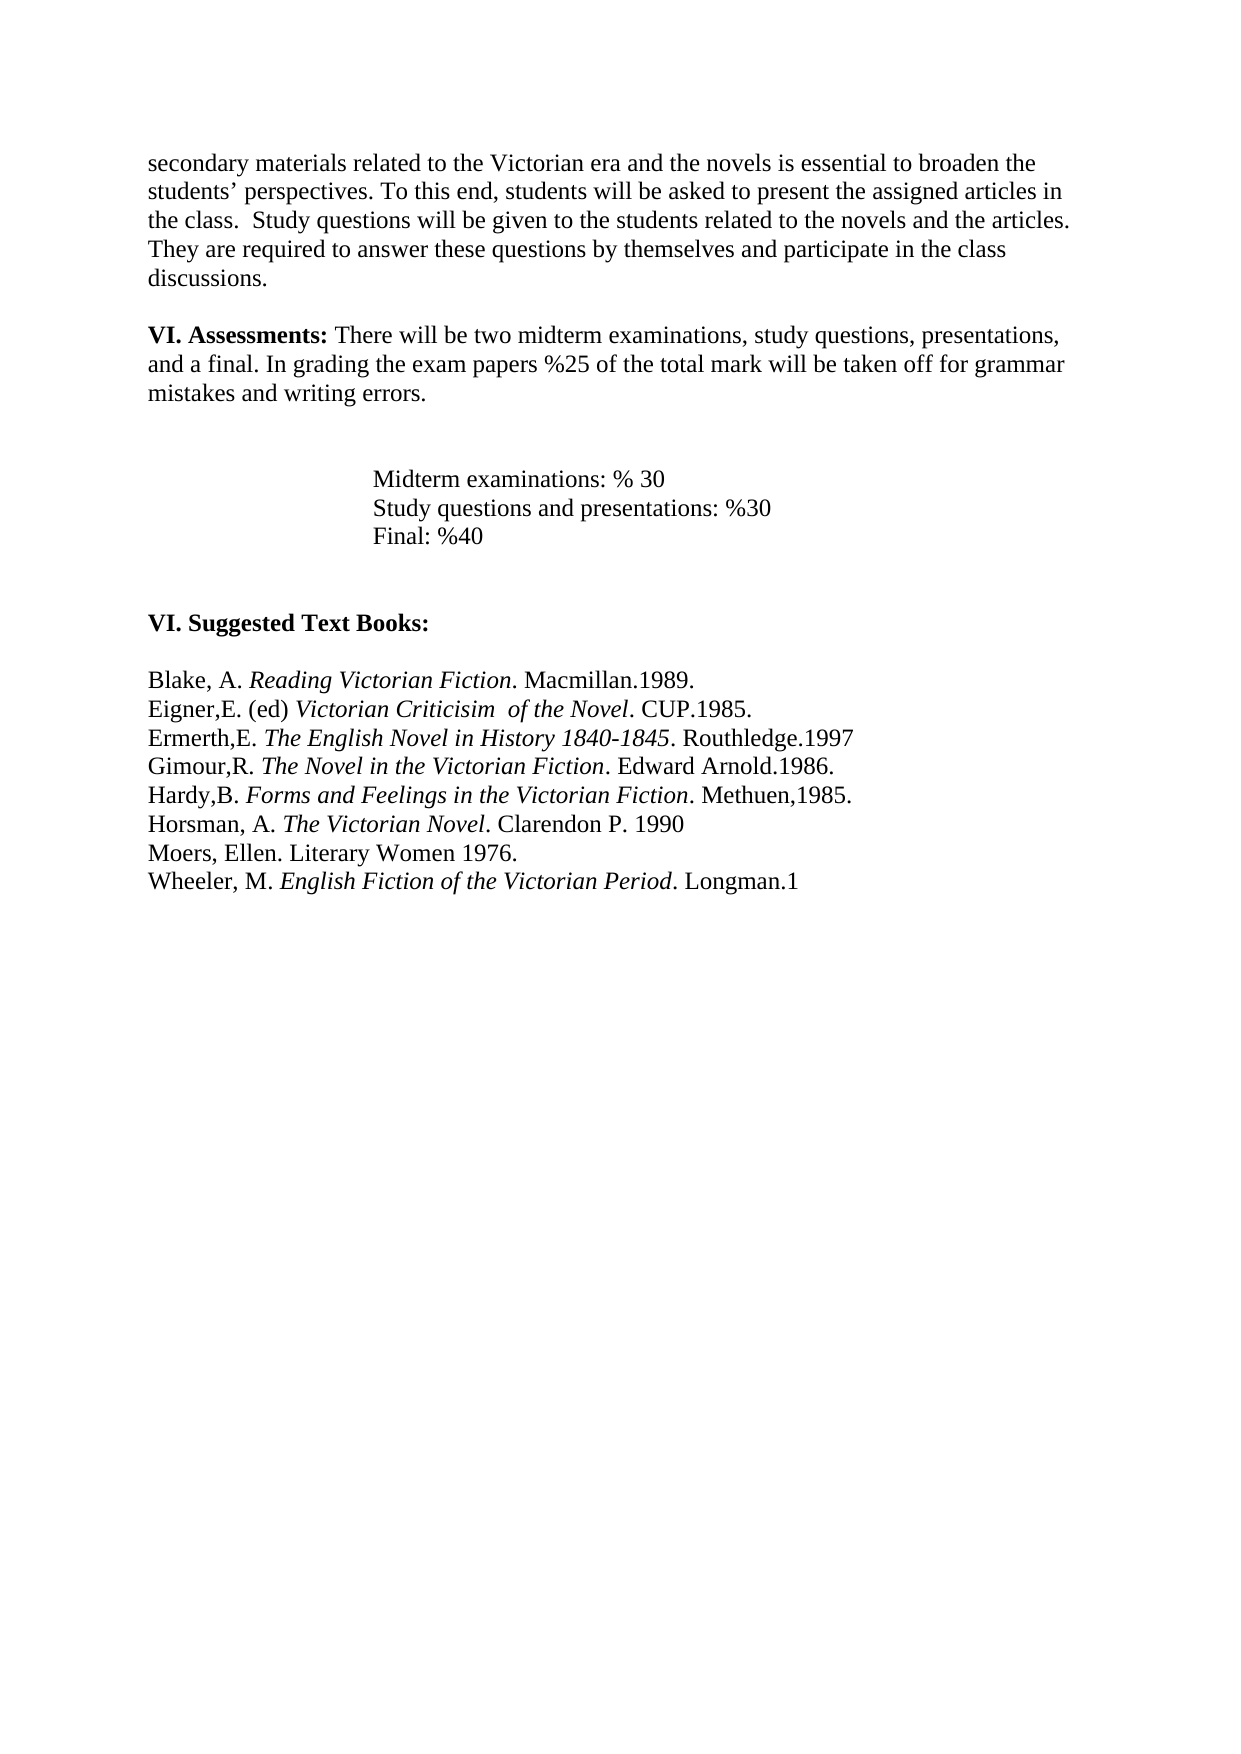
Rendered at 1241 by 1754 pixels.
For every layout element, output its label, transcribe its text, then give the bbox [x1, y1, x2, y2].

text Eigner,E. (ed) Victorian Criticisim of the Novel. CUP.1985. [148, 694, 1093, 723]
text Gimour,R. The Novel in the Victorian Fiction. Edward Arnold.1986. [148, 751, 1093, 780]
text VI. Suggested Text Books: [148, 608, 1093, 636]
text Blake, A. Reading Victorian Fiction. Macmillan.1989. [148, 665, 1093, 694]
text Hardy,B. Forms and Feelings in the Victorian Fiction. ,1985. [148, 780, 1093, 809]
text Study questions and presentations: %30 [373, 493, 1093, 521]
text Final: %40 [373, 521, 1093, 550]
text Wheeler, M. English Fiction of the Victorian Period. Longman.1 [148, 866, 1093, 895]
text VI. Assessments: There will be two midterm examinations, study questions, presentations, and a final. In grading the exam papers %25 of the total mark will be taken off for grammar mistakes and writing errors. [148, 320, 1093, 406]
text Moers, Ellen. Literary Women 1976. [148, 838, 1093, 866]
text Horsman, A. The Victorian Novel. Clarendon P. 1990 [148, 809, 1093, 838]
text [148, 148, 1093, 291]
text Ermerth,E. The English Novel in History 1840-1845. Routhledge.1997 [148, 723, 1093, 751]
text Midterm examinations: % 30 [373, 464, 1093, 493]
